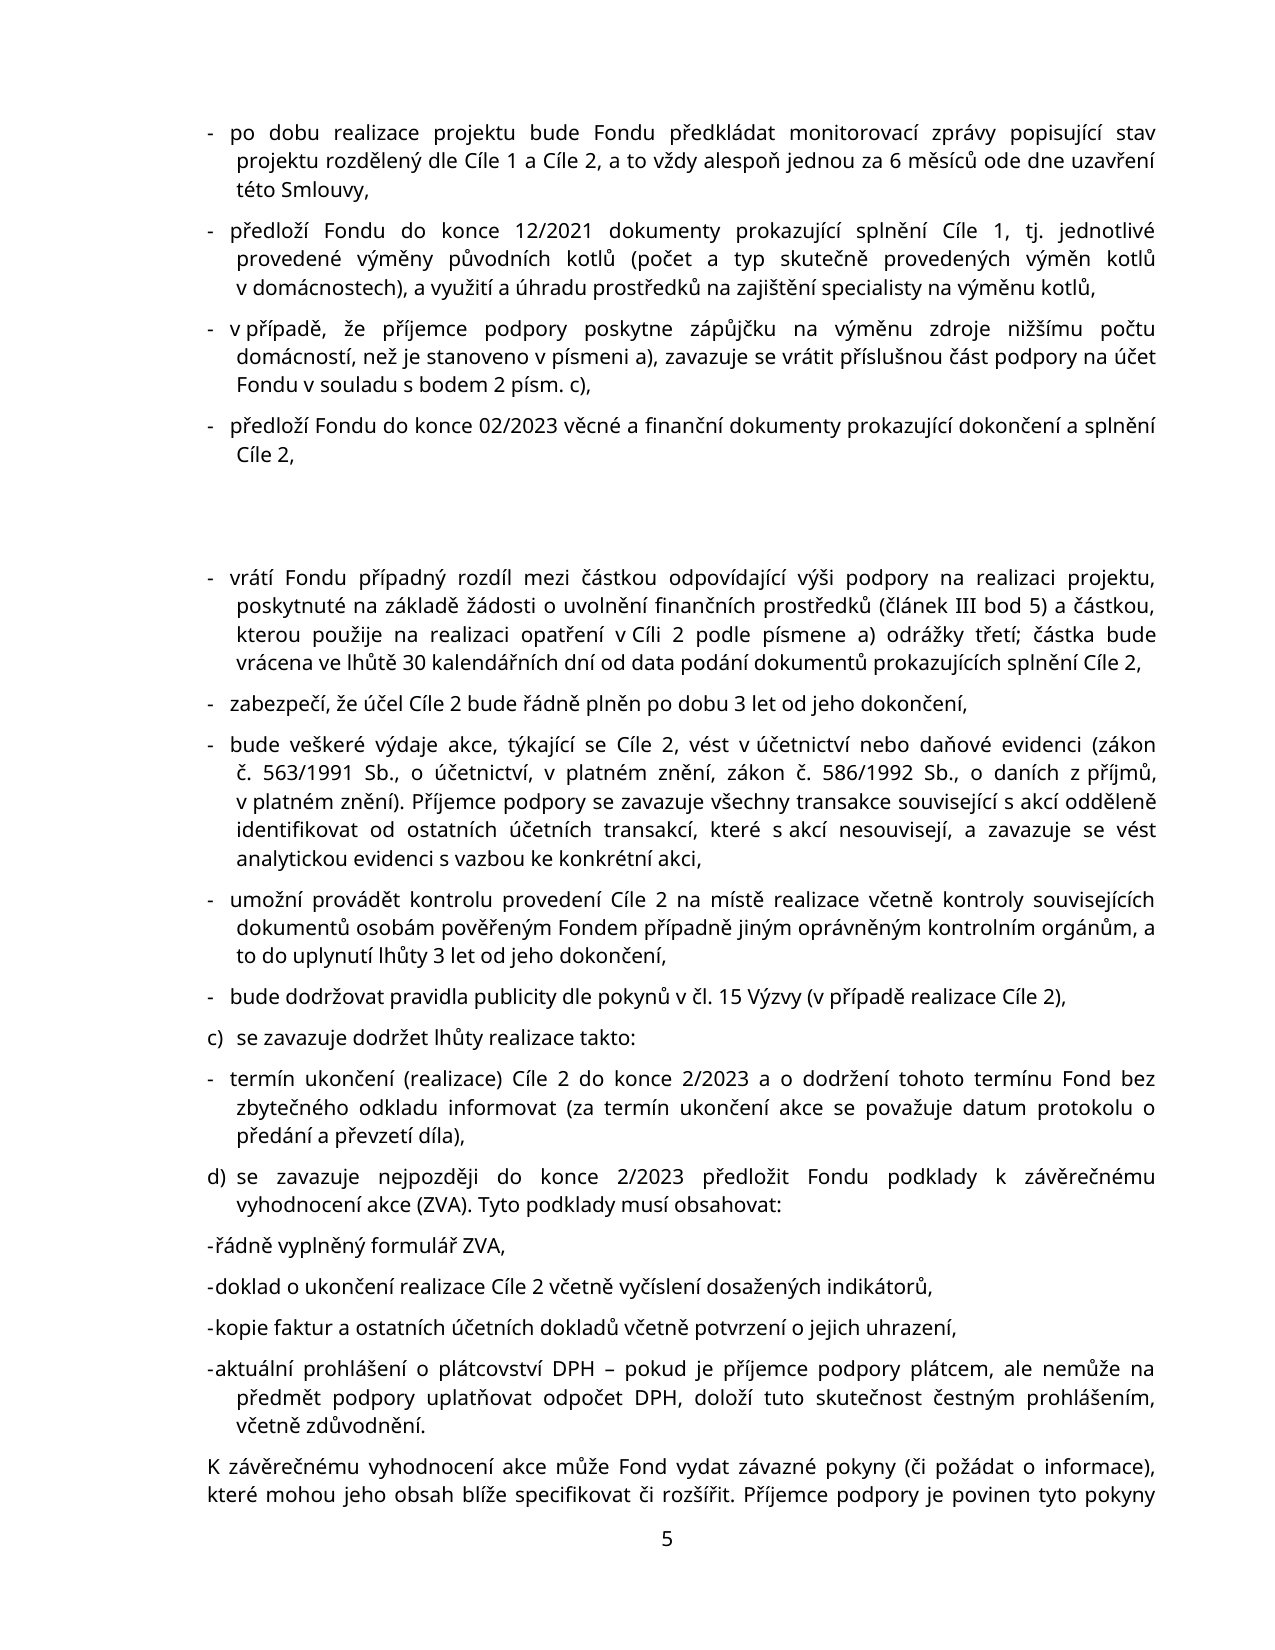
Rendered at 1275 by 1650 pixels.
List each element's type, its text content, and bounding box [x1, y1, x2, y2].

list aktuální prohlášení o plátcovství DPH – pokud je příjemce podpory plátcem, ale nemůže na předmět podpory uplatňovat odpočet DPH, doloží tuto skutečnost čestným prohlášením, včetně zdůvodnění. [207, 1354, 1157, 1440]
list termín ukončení (realizace) Cíle 2 do konce 2/2023 a o dodržení tohoto termínu Fond bez zbytečného odkladu informovat (za termín ukončení akce se považuje datum protokolu o předání a převzetí díla), [207, 1064, 1157, 1150]
list zabezpečí, že účel Cíle 2 bude řádně plněn po dobu 3 let od jeho dokončení, [207, 689, 1157, 717]
list předloží Fondu do konce 12/2021 dokumenty prokazující splnění Cíle 1, tj. jednotlivé provedené výměny původních kotlů (počet a typ skutečně provedených výměn kotlů v domácnostech), a využití a úhradu prostředků na zajištění specialisty na výměnu kotlů, [207, 216, 1157, 301]
list řádně vyplněný formulář ZVA, [207, 1232, 1157, 1260]
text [207, 1452, 1157, 1509]
list vrátí Fondu případný rozdíl mezi částkou odpovídající výši podpory na realizaci projektu, poskytnuté na základě žádosti o uvolnění finančních prostředků (článek III bod 5) a částkou, kterou použije na realizaci opatření v Cíli 2 podle písmene a) odrážky třetí; částka bude vrácena ve lhůtě 30 kalendářních dní od data podání dokumentů prokazujících splnění Cíle 2, [207, 563, 1157, 677]
list se zavazuje nejpozději do konce 2/2023 předložit Fondu podklady k závěrečnému vyhodnocení akce (ZVA). Tyto podklady musí obsahovat: [207, 1162, 1157, 1219]
list bude dodržovat pravidla publicity dle pokynů v čl. 15 Výzvy (v případě realizace Cíle 2), [207, 982, 1157, 1011]
list bude veškeré výdaje akce, týkající se Cíle 2, vést v účetnictví nebo daňové evidenci (zákon č. 563/1991 Sb., o účetnictví, v platném znění, zákon č. 586/1992 Sb., o daních z příjmů, v platném znění). Příjemce podpory se zavazuje všechny transakce související s akcí odděleně identifikovat od ostatních účetních transakcí, které s akcí nesouvisejí, a zavazuje se vést analytickou evidenci s vazbou ke konkrétní akci, [207, 730, 1157, 872]
list po dobu realizace projektu bude Fondu předkládat monitorovací zprávy popisující stav projektu rozdělený dle Cíle 1 a Cíle 2, a to vždy alespoň jednou za 6 měsíců ode dne uzavření této Smlouvy, [207, 118, 1157, 203]
list kopie faktur a ostatních účetních dokladů včetně potvrzení o jejich uhrazení, [207, 1313, 1157, 1342]
list doklad o ukončení realizace Cíle 2 včetně vyčíslení dosažených indikátorů, [207, 1272, 1157, 1301]
list se zavazuje dodržet lhůty realizace takto: [207, 1023, 1157, 1052]
list umožní provádět kontrolu provedení Cíle 2 na místě realizace včetně kontroly souvisejících dokumentů osobám pověřeným Fondem případně jiným oprávněným kontrolním orgánům, a to do uplynutí lhůty 3 let od jeho dokončení, [207, 885, 1157, 970]
list předloží Fondu do konce 02/2023 věcné a finanční dokumenty prokazující dokončení a splnění Cíle 2, [207, 412, 1157, 468]
list v případě, že příjemce podpory poskytne zápůjčku na výměnu zdroje nižšímu počtu domácností, než je stanoveno v písmeni a), zavazuje se vrátit příslušnou část podpory na účet Fondu v souladu s bodem 2 písm. c), [207, 314, 1157, 399]
